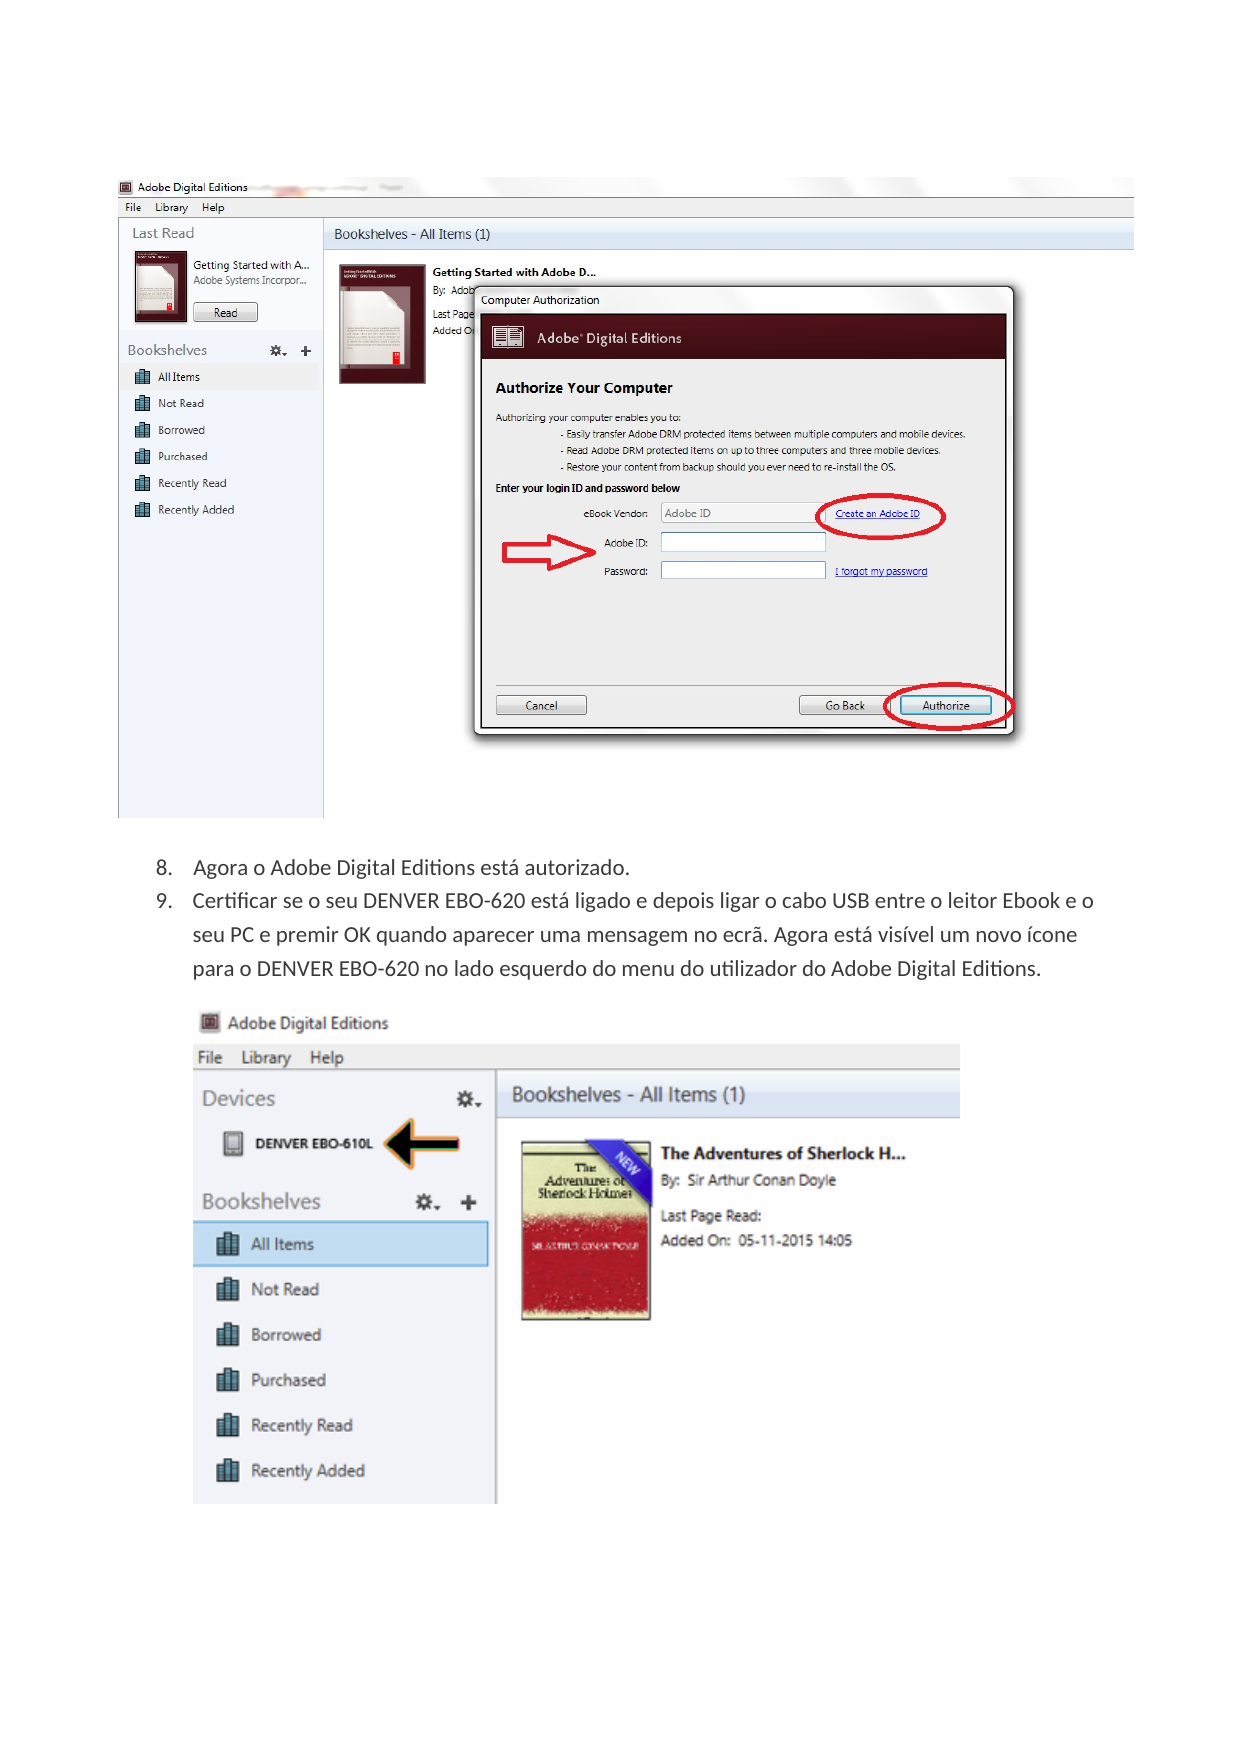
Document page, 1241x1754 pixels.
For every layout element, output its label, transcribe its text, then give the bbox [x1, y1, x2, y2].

list Certificar se o seu DENVER EBO-620 está ligado e depois ligar o cabo USB entre o leitor Ebook e o seu PC e premir OK quando aparecer uma mensagem no ecrã. Agora está visível um novo ícone para o DENVER EBO-620 no lado esquerdo do menu do utilizador do Adobe Digital Editions. [155, 881, 1122, 982]
picture [118, 177, 1134, 818]
picture [193, 1010, 961, 1504]
list Agora o Adobe Digital Editions está autorizado. [156, 847, 1122, 881]
